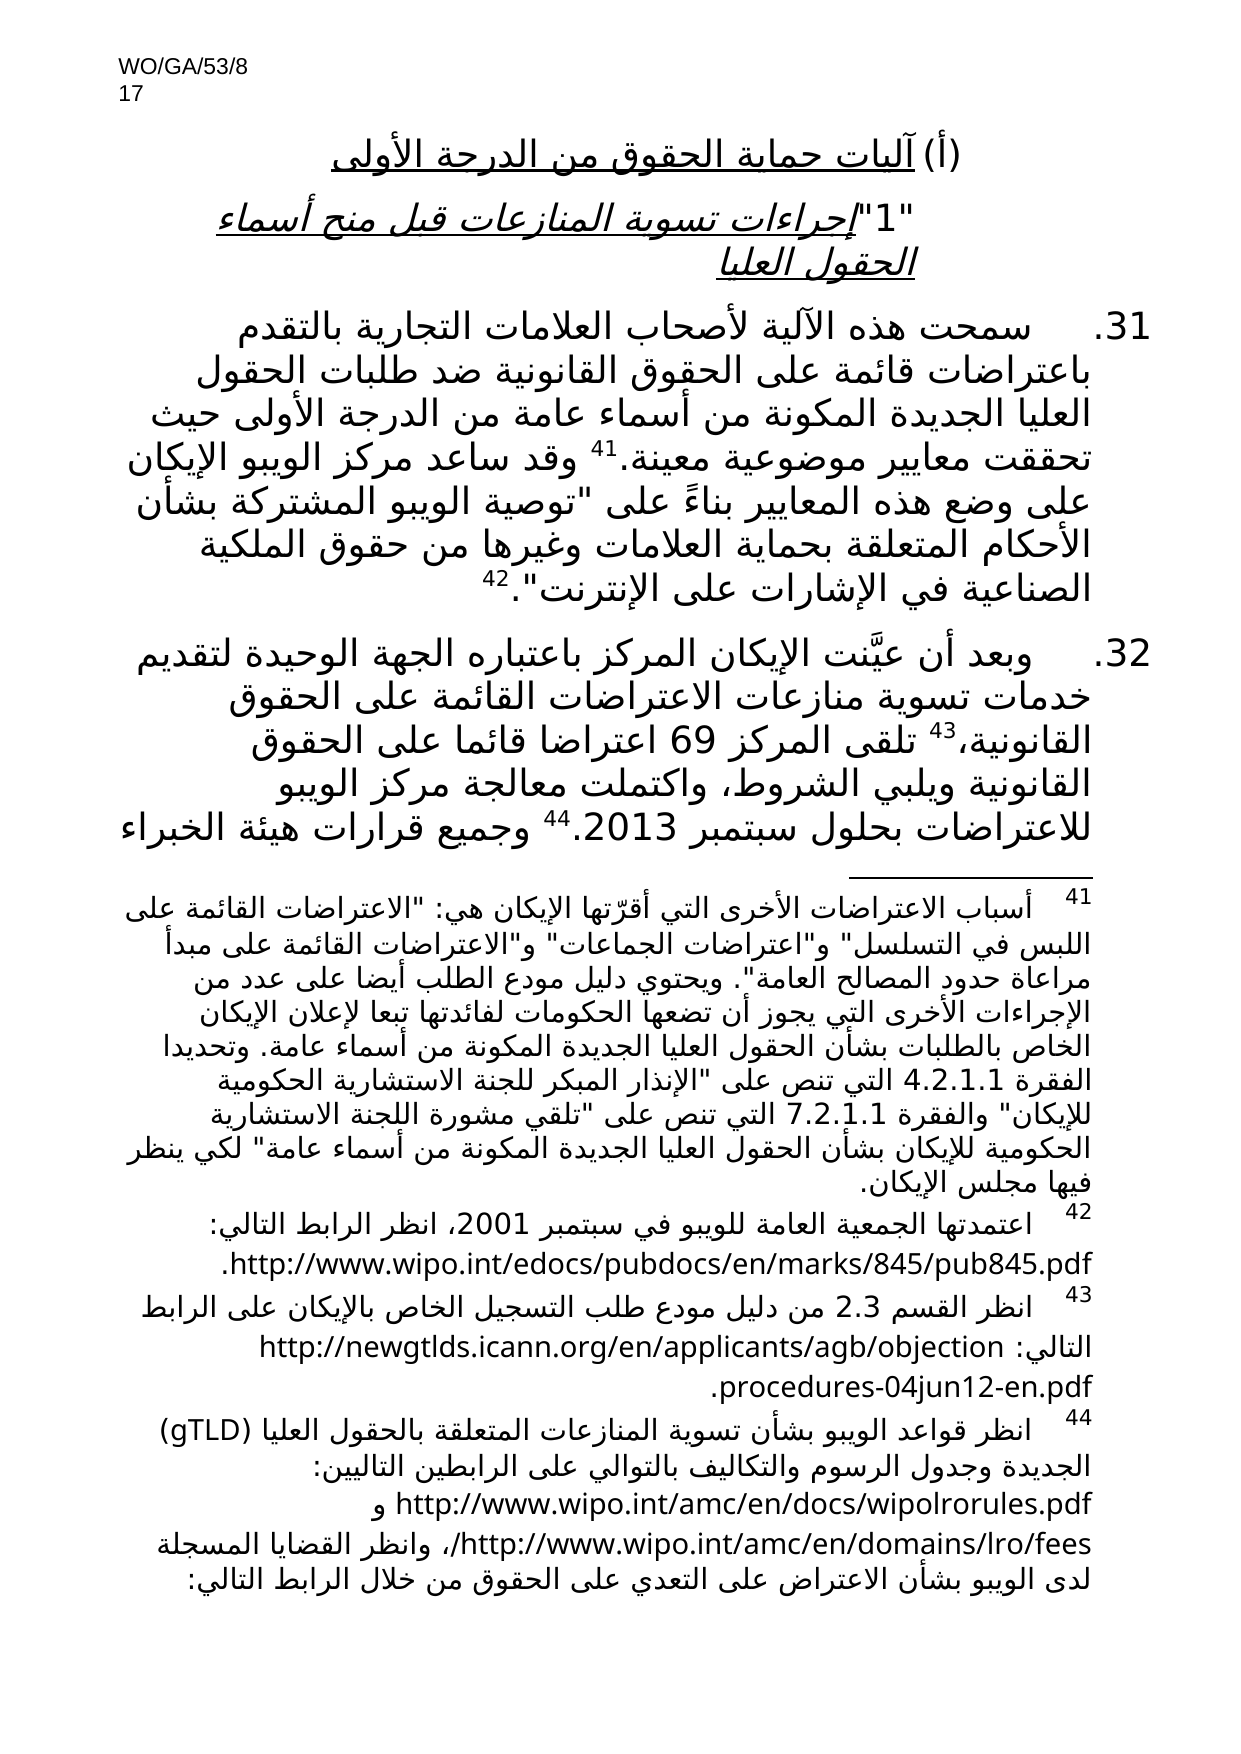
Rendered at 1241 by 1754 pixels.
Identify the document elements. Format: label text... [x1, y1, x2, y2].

text سمحت هذه الآلية لأصحاب العلامات التجارية بالتقدم باعتراضات قائمة على الحقوق القانونية ضد طلبات الحقول العليا الجديدة المكونة من أسماء عامة من الدرجة الأولى حيث تحققت معايير موضوعية معينة. وقد ساعد مركز الويبو الإيكان على وضع هذه المعايير بناءً على "توصية الويبو المشتركة بشأن الأحكام المتعلقة بحماية العلامات وغيرها من حقوق الملكية الصناعية في الإشارات على الإنترنت". [118, 305, 1092, 610]
text وبعد أن عيَّنت الإيكان المركز باعتباره الجهة الوحيدة لتقديم خدمات تسوية منازعات الاعتراضات القائمة على الحقوق القانونية، تلقى المركز 69 اعتراضا قائما على الحقوق القانونية ويلبي الشروط، واكتملت معالجة مركز الويبو للاعتراضات بحلول سبتمبر 2013. وجميع قرارات هيئة الخبراء المعنية بالاعتراضات القائمة على الحقوق القانونية في الويبو متاحة على الموقع الإلكتروني للمركز، ويوجد على الموقع الإلكتروني أيضا تقرير للمركز عن مسار الاعتراضات القائمة على الحقوق القانونية. [118, 631, 1092, 849]
subtitle "1" إجراءات تسوية المنازعات قبل منح أسماء الحقول العليا [118, 197, 915, 284]
subtitle (أ) آليات حماية الحقوق من الدرجة الأولى [118, 132, 962, 176]
